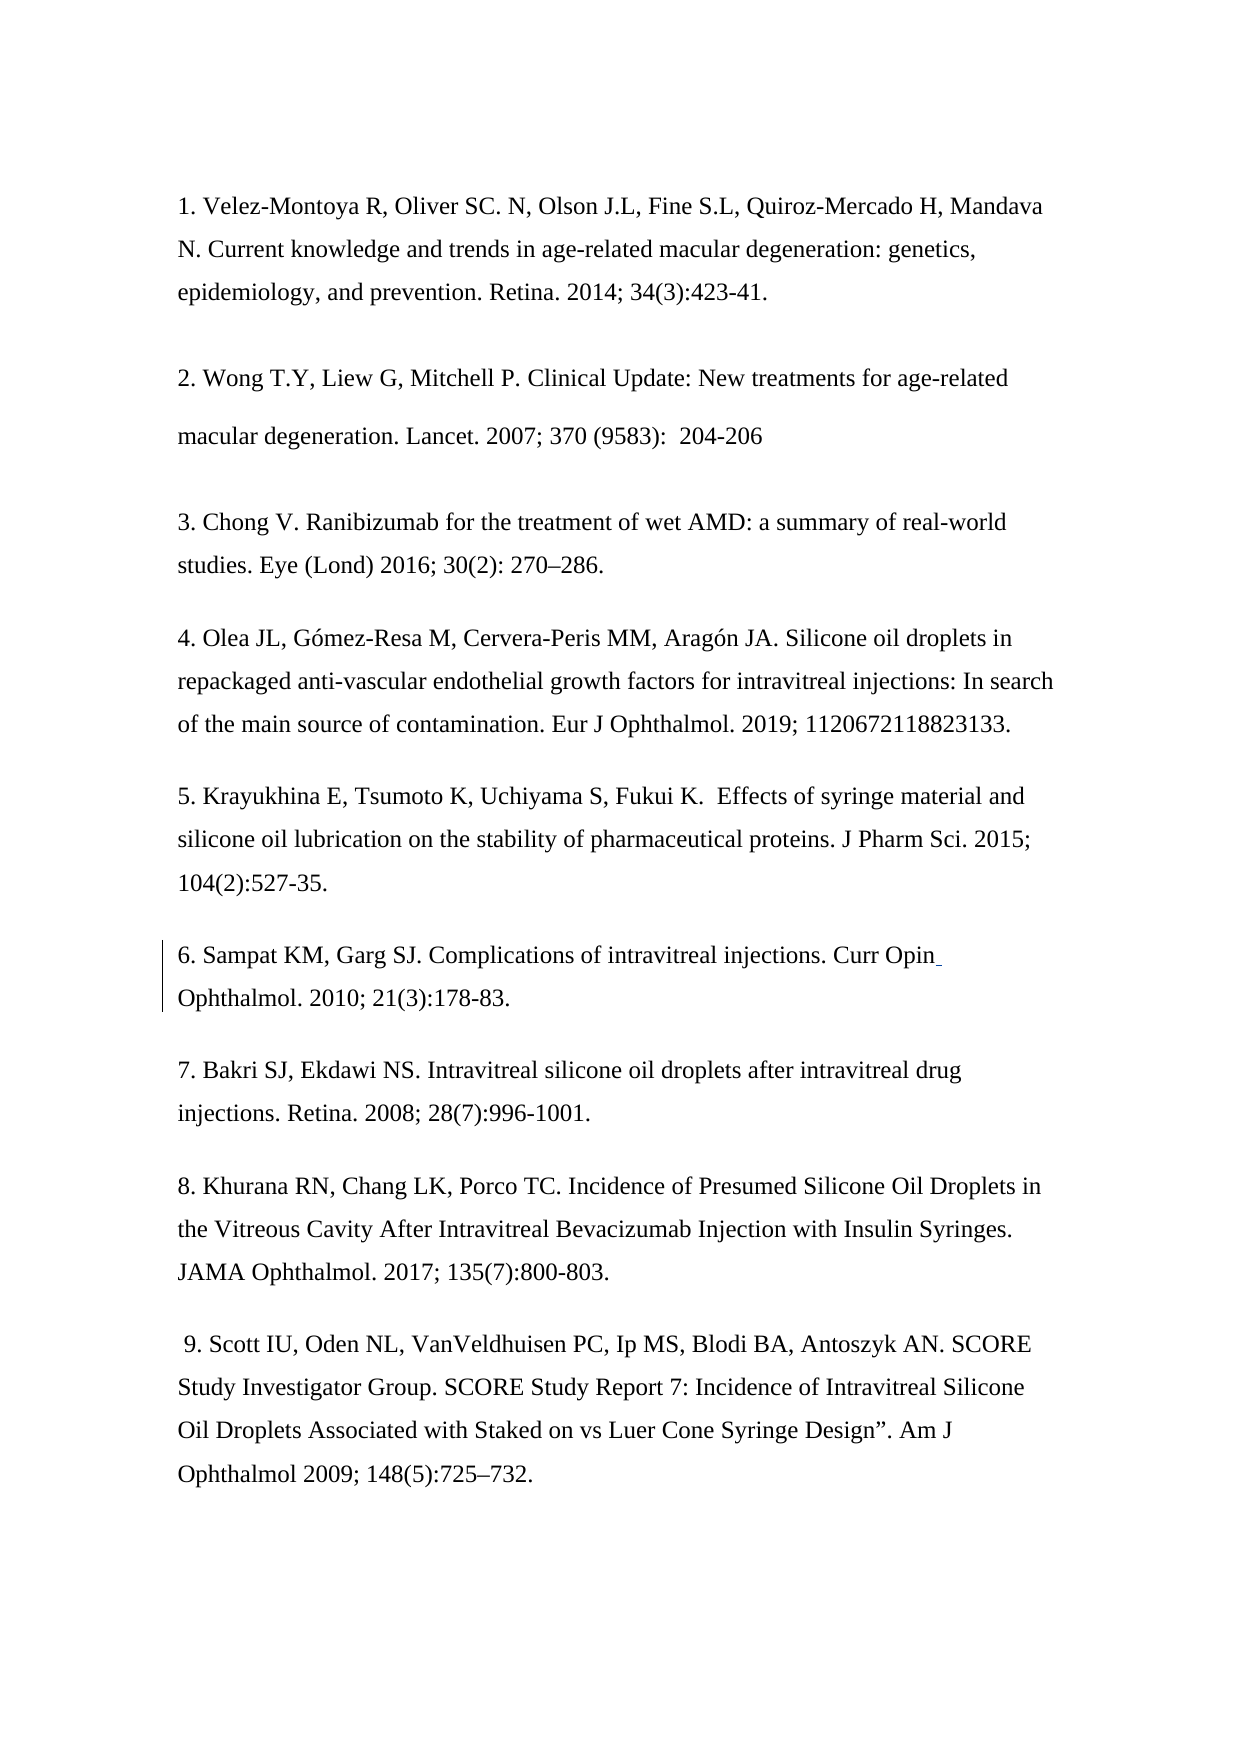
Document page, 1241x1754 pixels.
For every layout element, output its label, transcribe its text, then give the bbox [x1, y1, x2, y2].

text 8. Khurana RN, Chang LK, Porco TC. Incidence of Presumed Silicone Oil Droplets in the Vitreous Cavity After Intravitreal Bevacizumab Injection with Insulin Syringes. JAMA Ophthalmol. 2017; 135(7):800-803. [177, 1171, 1063, 1286]
text 5. Krayukhina E, Tsumoto K, Uchiyama S, Fukui K. Effects of syringe material and silicone oil lubrication on the stability of pharmaceutical proteins. J Pharm Sci. 2015; 104(2):527-35. [177, 781, 1063, 896]
text 7. Bakri SJ, Ekdawi NS. Intravitreal silicone oil droplets after intravitreal drug injections. Retina. 2008; 28(7):996-1001. [177, 1055, 1063, 1127]
text 4. Olea JL, Gómez-Resa M, Cervera-Peris MM, Aragón JA. Silicone oil droplets in repackaged anti-vascular endothelial growth factors for intravitreal injections: In search of the main source of contamination. Eur J Ophthalmol. 2019; 1120672118823133. [177, 623, 1063, 738]
text 6. Sampat KM, Garg SJ. Complications of intravitreal injections. Curr OpinOphthalmol. 2010; 21(3):178-83. [177, 940, 1063, 1012]
text 2. Wong T.Y, Liew G, Mitchell P. Clinical Update: New treatments for age-related macular degeneration. Lancet. 2007; 370 (9583): 204-206 [177, 363, 1063, 449]
text 1. Velez-Montoya R, Oliver SC. N, Olson J.L, Fine S.L, Quiroz-Mercado H, Mandava N. Current knowledge and trends in age-related macular degeneration: genetics, epidemiology, and prevention. Retina. 2014; 34(3):423-41. [177, 191, 1063, 306]
text 9. Scott IU, Oden NL, VanVeldhuisen PC, Ip MS, Blodi BA, Antoszyk AN. SCORE Study Investigator Group. SCORE Study Report 7: Incidence of Intravitreal Silicone Oil Droplets Associated with Staked on vs Luer Cone Syringe Design”. Am J Ophthalmol 2009; 148(5):725–732. [177, 1329, 1063, 1487]
text 3. Chong V. Ranibizumab for the treatment of wet AMD: a summary of real-world studies. Eye (Lond) 2016; 30(2): 270–286. [177, 507, 1063, 579]
